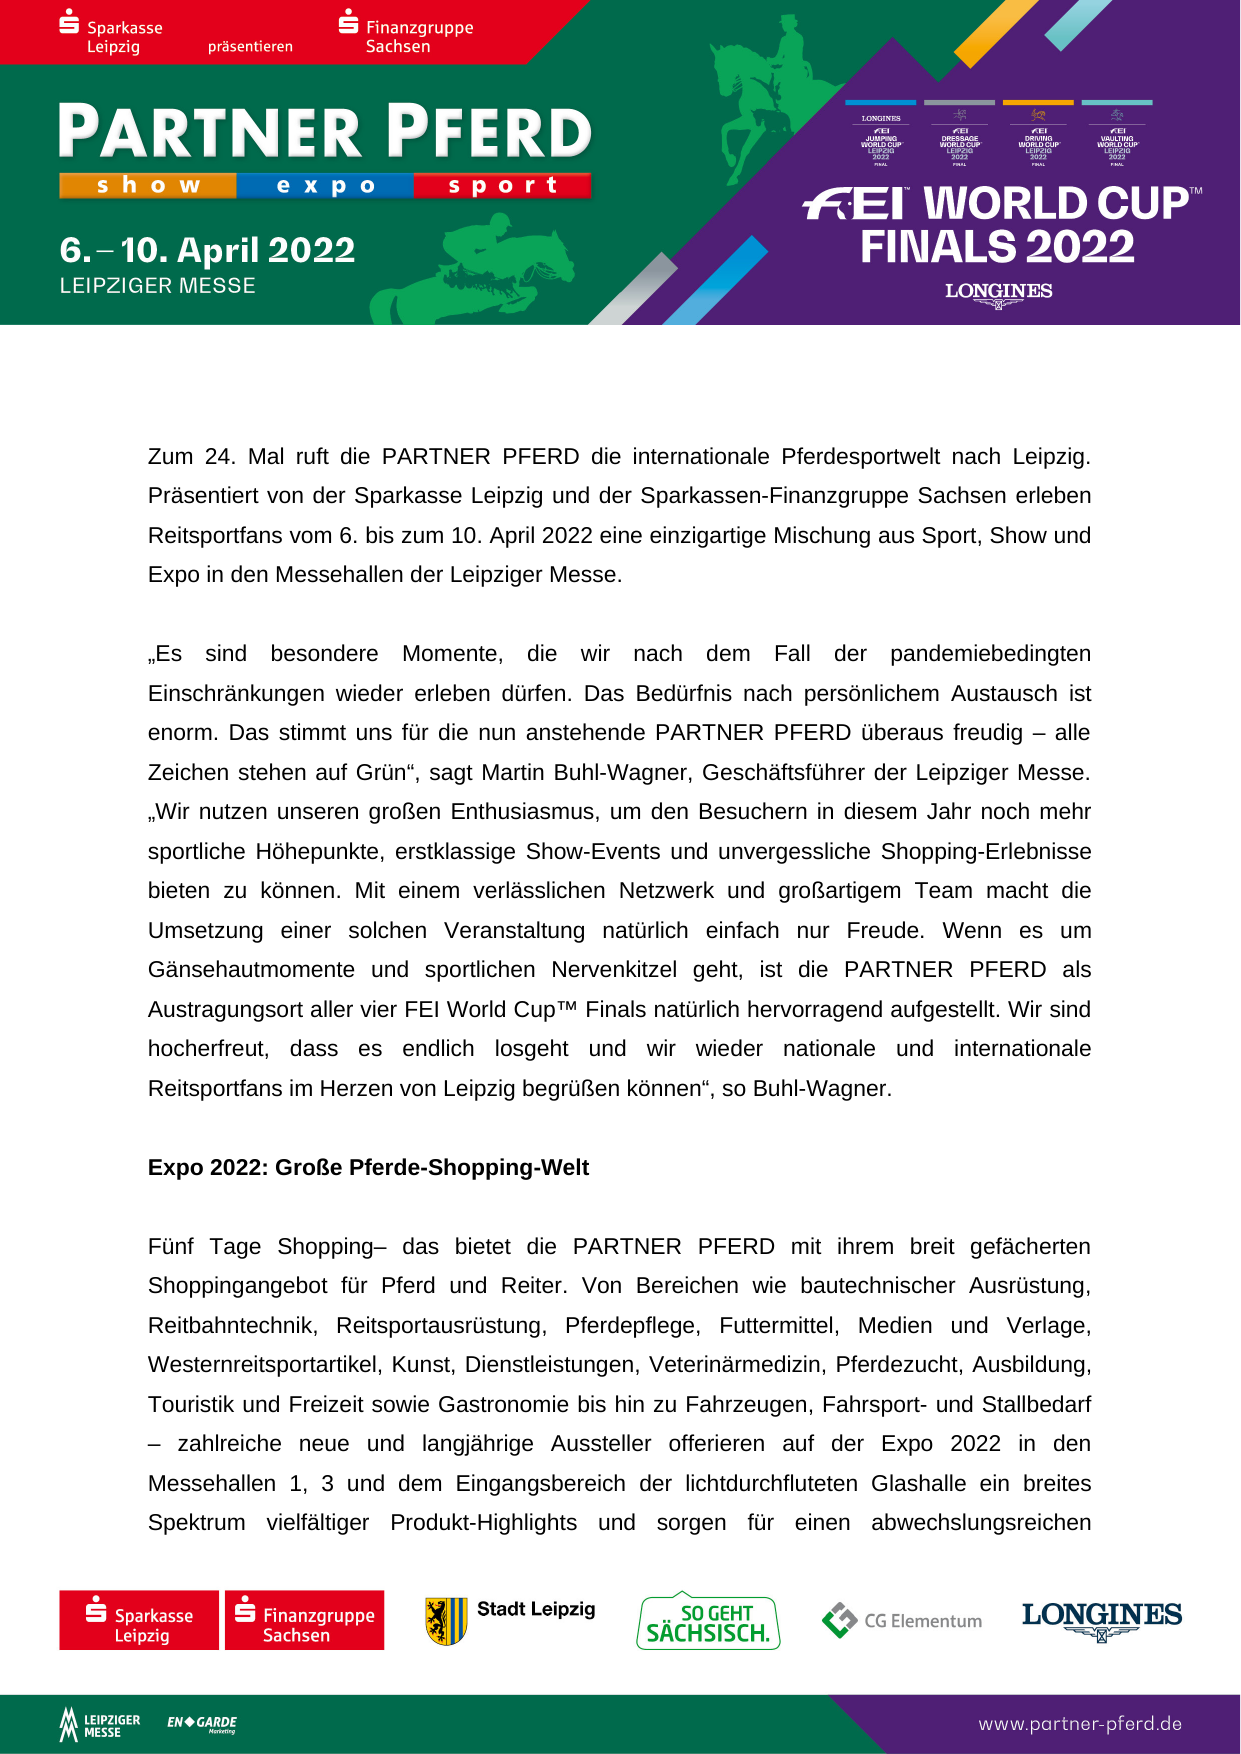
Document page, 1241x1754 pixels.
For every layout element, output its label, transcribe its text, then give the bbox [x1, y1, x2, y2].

text Expo 2022: Große Pferde-Shopping-Welt [148, 1154, 1092, 1180]
text Zum 24. Mal ruft die PARTNER PFERD die internationale Pferdesportwelt nach Leipzig. Präsentiert von der Sparkasse Leipzig und der Sparkassen-Finanzgruppe Sachsen erleben Reitsportfans vom 6. bis zum 10. April 2022 eine einzigartige Mischung aus Sport, Show und Expo in den Messehallen der Leipziger Messe. [148, 443, 1092, 588]
picture [0, 1546, 1241, 1754]
text „Es sind besondere Momente, die wir nach dem Fall der pandemiebedingten Einschränkungen wieder erleben dürfen. Das Bedürfnis nach persönlichem Austausch ist enorm. Das stimmt uns für die nun anstehende PARTNER PFERD überaus freudig – alle Zeichen stehen auf Grün“, sagt Martin Buhl-Wagner, Geschäftsführer der Leipziger Messe. „Wir nutzen unseren großen Enthusiasmus, um den Besuchern in diesem Jahr noch mehr sportliche Höhepunkte, erstklassige Show-Events und unvergessliche Shopping-Erlebnisse bieten zu können. Mit einem verlässlichen Netzwerk und großartigem Team macht die Umsetzung einer solchen Veranstaltung natürlich einfach nur Freude. Wenn es um Gänsehautmomente und sportlichen Nervenkitzel geht, ist die PARTNER PFERD als Austragungsort aller vier FEI World Cup™ Finals natürlich hervorragend aufgestellt. Wir sind hocherfreut, dass es endlich losgeht und wir wieder nationale und internationale Reitsportfans im Herzen von Leipzig begrüßen können“, so Buhl-Wagner. [148, 640, 1092, 1101]
picture [0, 0, 1241, 325]
